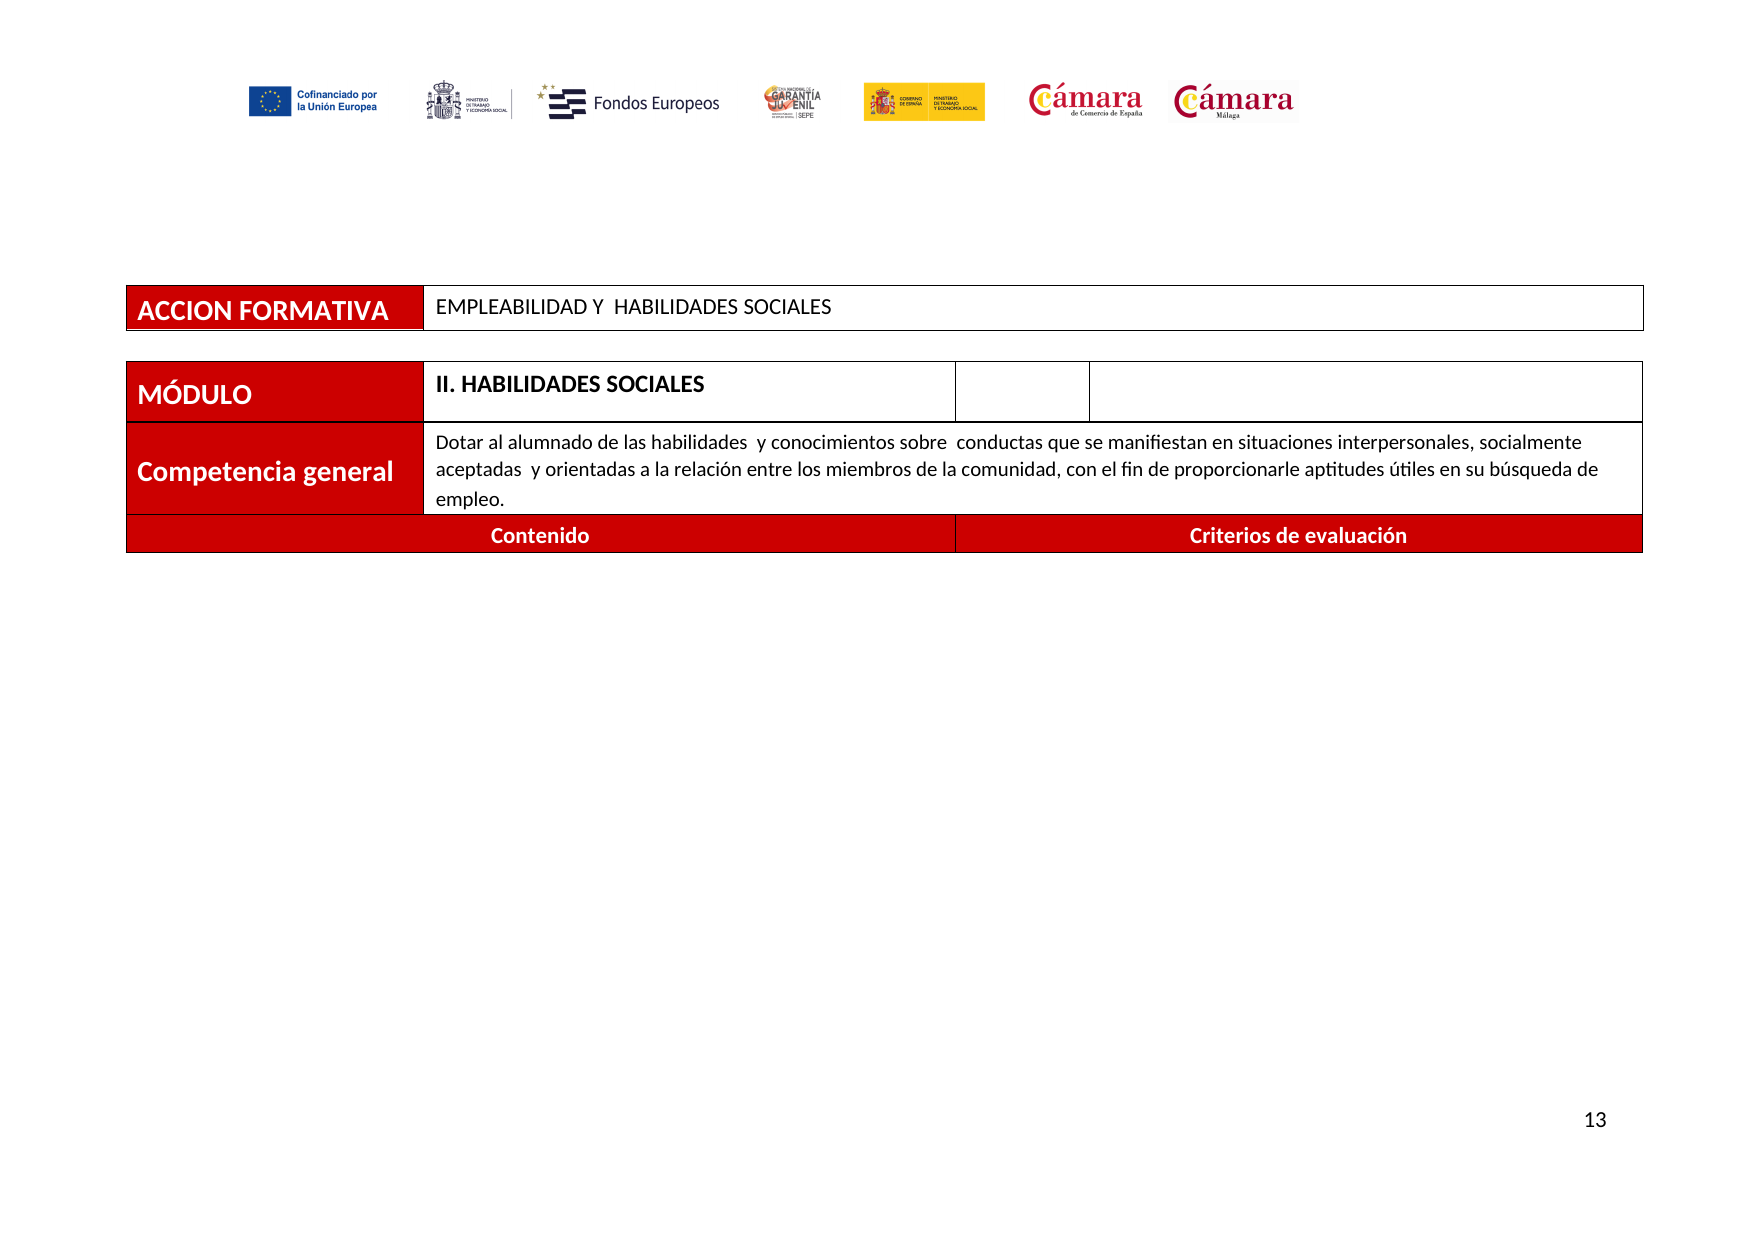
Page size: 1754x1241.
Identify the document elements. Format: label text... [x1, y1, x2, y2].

picture [1168, 80, 1300, 123]
table_cell Competencia general [127, 423, 423, 514]
picture [245, 80, 1148, 123]
table_header MÓDULO [127, 362, 423, 421]
table_header ACCION FORMATIVA [127, 286, 423, 329]
table_header [1090, 362, 1642, 421]
table_header EMPLEABILIDAD Y HABILIDADES SOCIALES [424, 286, 1643, 329]
table_cell Criterios de evaluación [956, 515, 1642, 552]
table_cell Dotar al alumnado de las habilidades y conocimientos sobre conductas que se manifiestan en situaciones interpersonales, socialmente aceptadas y orientadas a la relación entre los miembros de la comunidad, con el fin de proporcionarle aptitudes útiles en su búsqueda de empleo. [424, 423, 1642, 514]
table_cell Contenido [127, 515, 955, 552]
table_header [956, 362, 1089, 421]
table_header II. HABILIDADES SOCIALES [424, 362, 955, 421]
